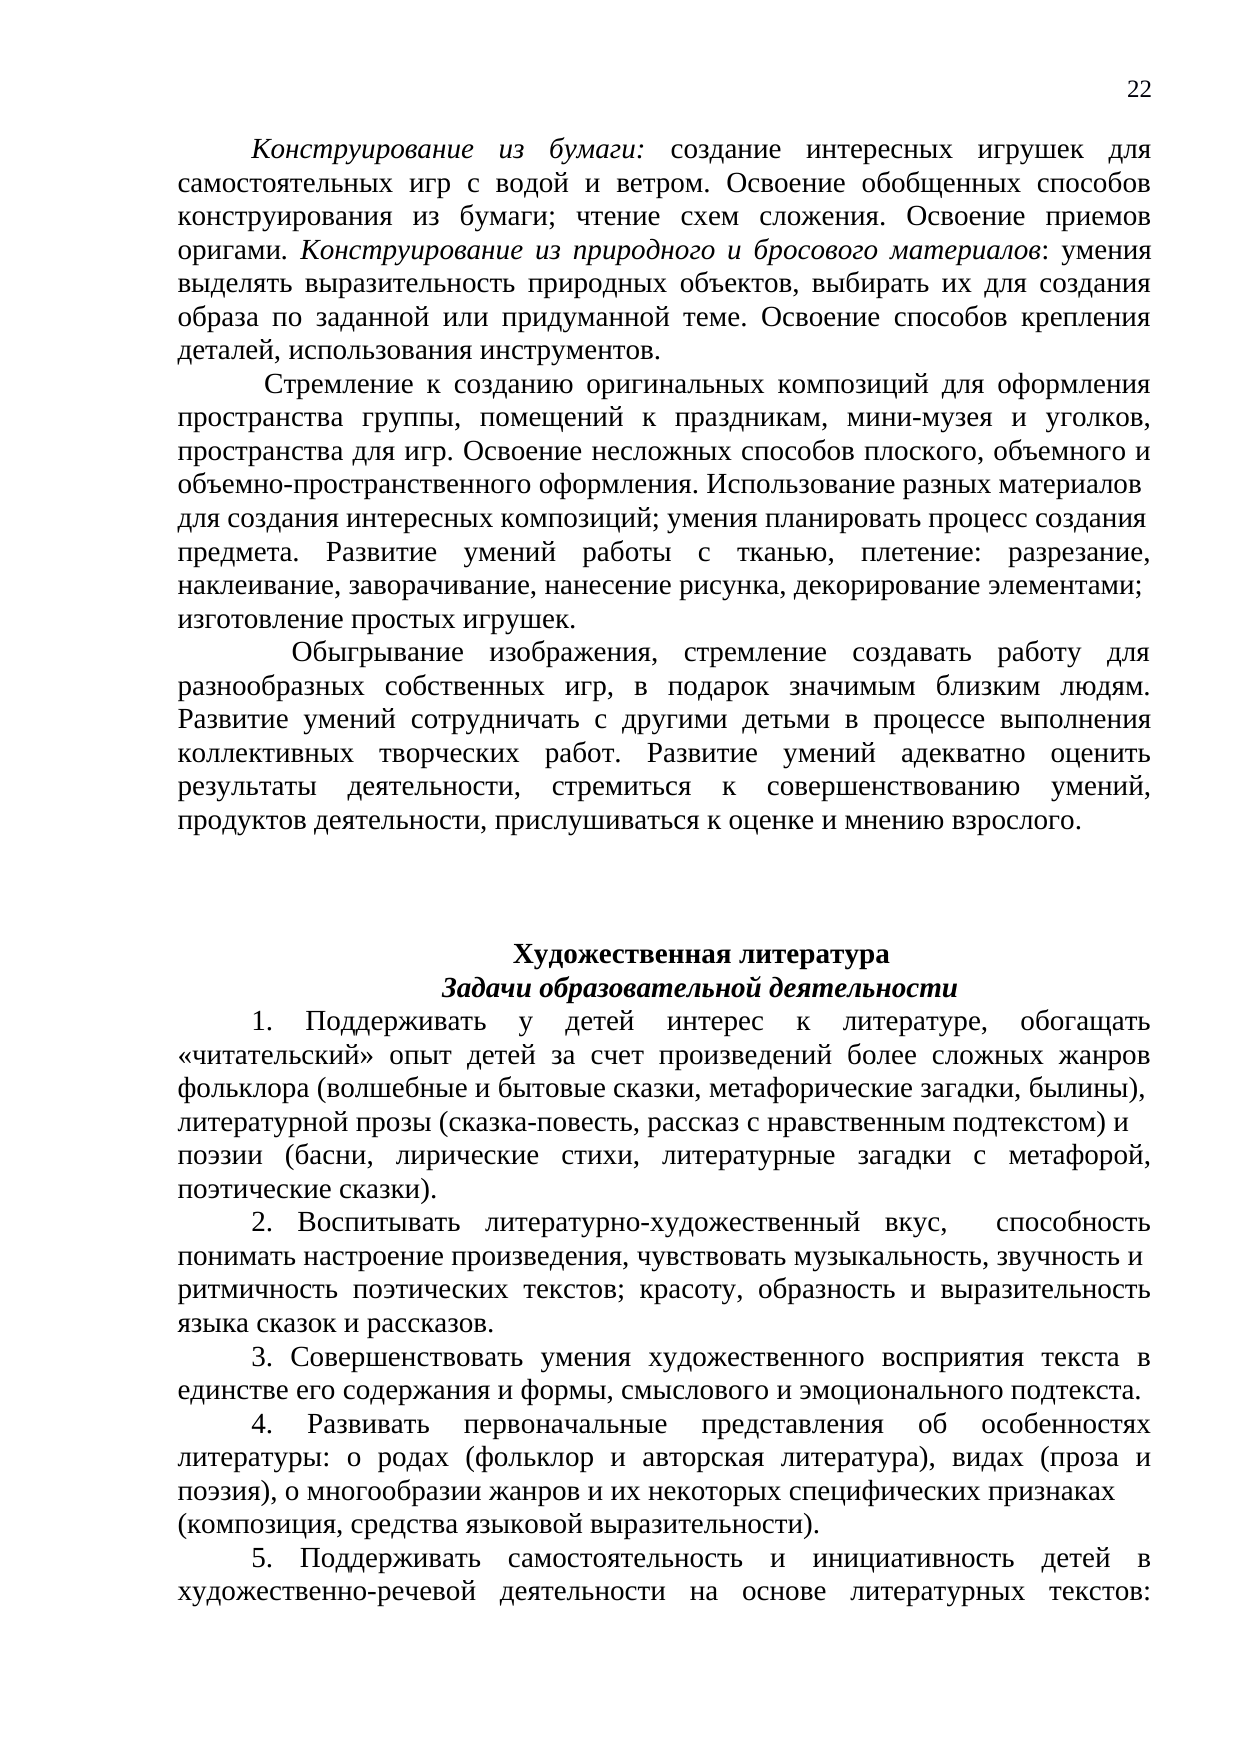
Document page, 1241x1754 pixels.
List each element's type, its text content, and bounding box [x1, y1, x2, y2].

text Стремление к созданию оригинальных композиций для оформления пространства группы, помещений к праздникам, мини-музея и уголков, пространства для игр. Освоение несложных способов плоского, объемного и объемно-пространственного оформления. Использование разных материалов [177, 366, 1152, 500]
text 2. Воспитывать литературно-художественный вкус, способность понимать настроение произведения, чувствовать музыкальность, звучность и [177, 1204, 1152, 1272]
text Обыгрывание изображения, стремление создавать работу для разнообразных собственных игр, в подарок значимым близким людям. Развитие умений сотрудничать с другими детьми в процессе выполнения коллективных творческих работ. Развитие умений адекватно оценить результаты деятельности, стремиться к совершенствованию умений, продуктов деятельности, прислушиваться к оценке и мнению взрослого. [177, 634, 1152, 836]
text изготовление простых игрушек. [177, 601, 1152, 634]
text 1. Поддерживать у детей интерес к литературе, обогащать «читательский» опыт детей за счет произведений более сложных жанров фольклора (волшебные и бытовые сказки, метафорические загадки, былины), [177, 1003, 1152, 1104]
text 4. Развивать первоначальные представления об особенностях литературы: о родах (фольклор и авторская литература), видах (проза и поэзия), о многообразии жанров и их некоторых специфических признаках [177, 1406, 1152, 1506]
text предмета. Развитие умений работы с тканью, плетение: разрезание, наклеивание, заворачивание, нанесение рисунка, декорирование элементами; [177, 534, 1152, 601]
text Задачи образовательной деятельности [177, 970, 1152, 1003]
text 3. Совершенствовать умения художественного восприятия текста в единстве его содержания и формы, смыслового и эмоционального подтекста. [177, 1339, 1152, 1406]
text поэзии (басни, лирические стихи, литературные загадки с метафорой, поэтические сказки). [177, 1137, 1152, 1204]
text Художественная литература [177, 936, 1152, 970]
text ритмичность поэтических текстов; красоту, образность и выразительность языка сказок и рассказов. [177, 1272, 1152, 1339]
text Конструирование из бумаги: создание интересных игрушек для самостоятельных игр с водой и ветром. Освоение обобщенных способов конструирования из бумаги; чтение схем сложения. Освоение приемов оригами. Конструирование из природного и бросового материалов: умения выделять выразительность природных объектов, выбирать их для создания образа по заданной или придуманной теме. Освоение способов крепления деталей, использования инструментов. [177, 131, 1152, 366]
text (композиция, средства языковой выразительности). [177, 1506, 1152, 1540]
text литературной прозы (сказка-повесть, рассказ с нравственным подтекстом) и [177, 1104, 1152, 1137]
text для создания интересных композиций; умения планировать процесс создания [177, 500, 1152, 534]
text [177, 1540, 1152, 1607]
